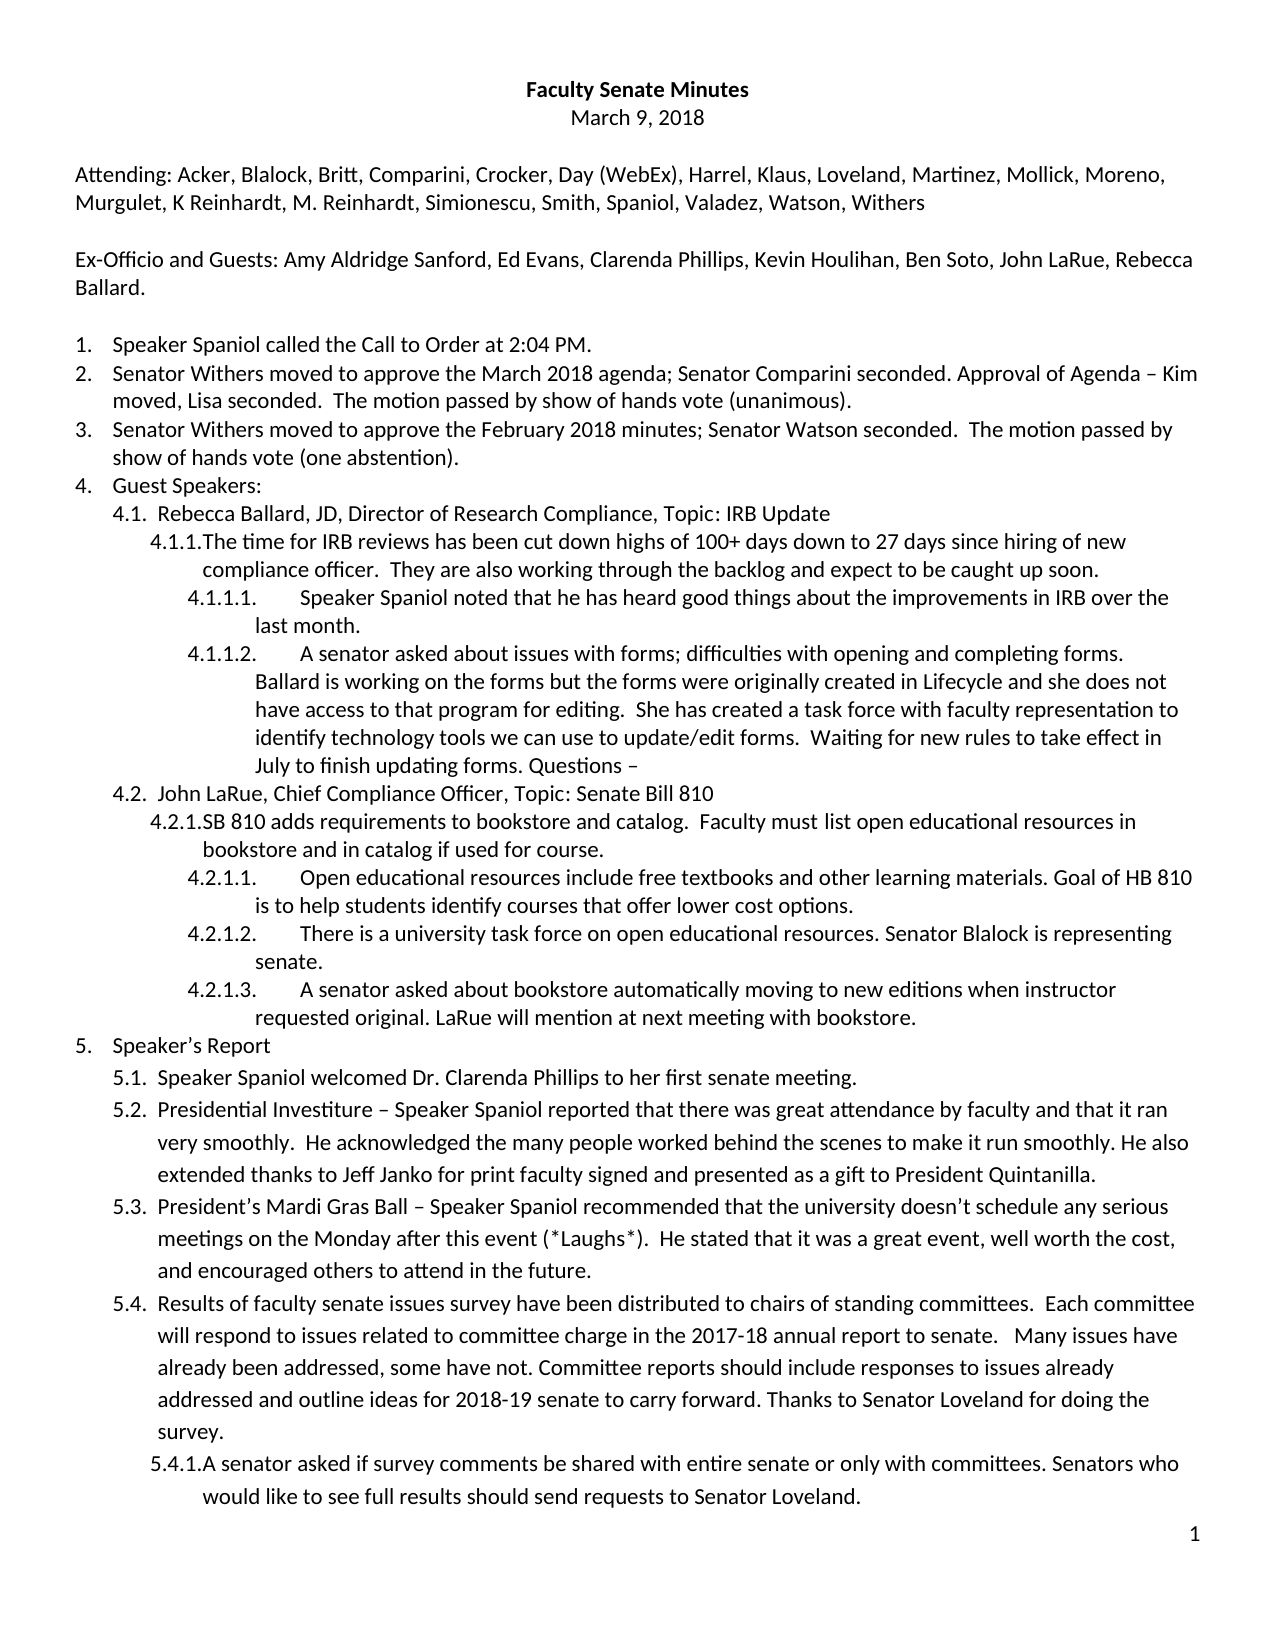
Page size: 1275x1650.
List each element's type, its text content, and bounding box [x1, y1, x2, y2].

list Rebecca Ballard, JD, Director of Research Compliance, Topic: IRB Update [112, 499, 1200, 527]
text March 9, 2018 [75, 103, 1200, 131]
list A senator asked about bookstore automatically moving to new editions when instructor requested original. LaRue will mention at next meeting with bookstore. [187, 975, 1200, 1031]
list A senator asked if survey comments be shared with entire senate or only with committees. Senators who would like to see full results should send requests to Senator Loveland. [150, 1449, 1200, 1510]
list Results of faculty senate issues survey have been distributed to chairs of standing committees. Each committee will respond to issues related to committee charge in the 2017-18 annual report to senate. Many issues have already been addressed, some have not. Committee reports should include responses to issues already addressed and outline ideas for 2018-19 senate to carry forward. Thanks to Senator Loveland for doing the survey. [112, 1289, 1200, 1445]
list The time for IRB reviews has been cut down highs of 100+ days down to 27 days since hiring of new compliance officer. They are also working through the backlog and expect to be caught up soon. [150, 527, 1200, 583]
list Speaker Spaniol welcomed Dr. Clarenda Phillips to her first senate meeting. [112, 1063, 1200, 1091]
list Speaker’s Report [75, 1031, 1200, 1059]
list SB 810 adds requirements to bookstore and catalog. Faculty must list open educational resources in bookstore and in catalog if used for course. [150, 807, 1200, 863]
list Speaker Spaniol called the Call to Order at 2:04 PM. [75, 331, 1200, 359]
list President’s Mardi Gras Ball – Speaker Spaniol recommended that the university doesn’t schedule any serious meetings on the Monday after this event (*Laughs*). He stated that it was a great event, well worth the cost, and encouraged others to attend in the future. [112, 1192, 1200, 1284]
list John LaRue, Chief Compliance Officer, Topic: Senate Bill 810 [112, 779, 1200, 807]
text Faculty Senate Minutes [75, 75, 1200, 103]
text Ex-Officio and Guests: Amy Aldridge Sanford, Ed Evans, Clarenda Phillips, Kevin Houlihan, Ben Soto, John LaRue, Rebecca Ballard. [75, 245, 1200, 301]
text Attending: Acker, Blalock, Britt, Comparini, Crocker, Day (WebEx), Harrel, Klaus, Loveland, Martinez, Mollick, Moreno, Murgulet, K Reinhardt, M. Reinhardt, Simionescu, Smith, Spaniol, Valadez, Watson, Withers [75, 160, 1200, 216]
list There is a university task force on open educational resources. Senator Blalock is representing senate. [187, 919, 1200, 975]
list Guest Speakers: [75, 471, 1200, 499]
list A senator asked about issues with forms; difficulties with opening and completing forms. Ballard is working on the forms but the forms were originally created in Lifecycle and she does not have access to that program for editing. She has created a task force with faculty representation to identify technology tools we can use to update/edit forms. Waiting for new rules to take effect in July to finish updating forms. Questions – [187, 639, 1200, 779]
list Senator Withers moved to approve the February 2018 minutes; Senator Watson seconded. The motion passed by show of hands vote (one abstention). [75, 415, 1200, 471]
list Presidential Investiture – Speaker Spaniol reported that there was great attendance by faculty and that it ran very smoothly. He acknowledged the many people worked behind the scenes to make it run smoothly. He also extended thanks to Jeff Janko for print faculty signed and presented as a gift to President Quintanilla. [112, 1096, 1200, 1188]
list Open educational resources include free textbooks and other learning materials. Goal of HB 810 is to help students identify courses that offer lower cost options. [187, 863, 1200, 919]
list Speaker Spaniol noted that he has heard good things about the improvements in IRB over the last month. [187, 583, 1200, 639]
list Senator Withers moved to approve the March 2018 agenda; Senator Comparini seconded. Approval of Agenda – Kim moved, Lisa seconded. The motion passed by show of hands vote (unanimous). [75, 359, 1200, 415]
